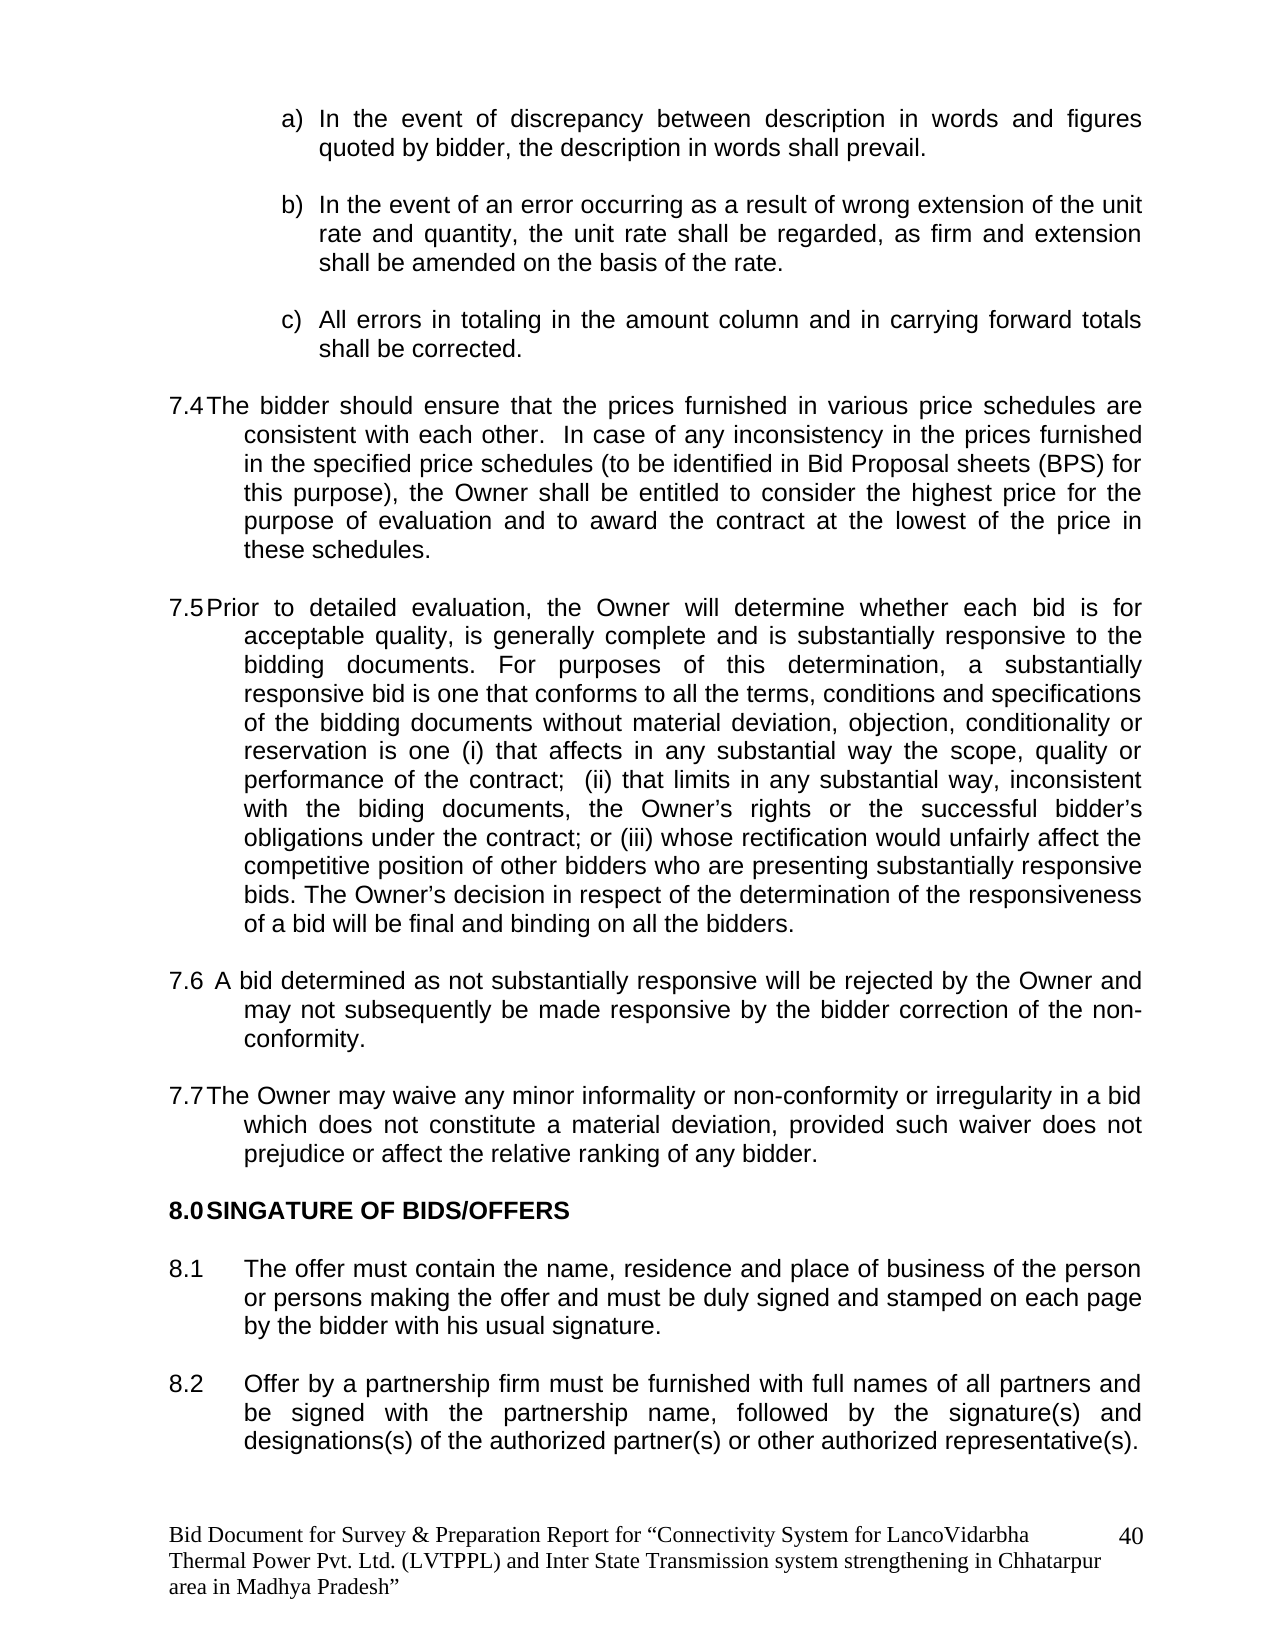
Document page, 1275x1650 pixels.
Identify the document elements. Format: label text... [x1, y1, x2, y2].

list SINGATURE OF BIDS/OFFERS [169, 1196, 1144, 1225]
list Offer by a partnership firm must be furnished with full names of all partners and be signed with the partnership name, followed by the signature(s) and designations(s) of the authorized partner(s) or other authorized representative(s). [169, 1369, 1144, 1455]
list In the event of discrepancy between description in words and figures quoted by bidder, the description in words shall prevail. [281, 104, 1144, 161]
list The Owner may waive any minor informality or non-conformity or irregularity in a bid which does not constitute a material deviation, provided such waiver does not prejudice or affect the relative ranking of any bidder. [169, 1081, 1144, 1167]
list A bid determined as not substantially responsive will be rejected by the Owner and may not subsequently be made responsive by the bidder correction of the non-conformity. [169, 966, 1144, 1052]
list The offer must contain the name, residence and place of business of the person or persons making the offer and must be duly signed and stamped on each page by the bidder with his usual signature. [169, 1254, 1144, 1340]
list All errors in totaling in the amount column and in carrying forward totals shall be corrected. [281, 305, 1144, 362]
list Prior to detailed evaluation, the Owner will determine whether each bid is for acceptable quality, is generally complete and is substantially responsive to the bidding documents. For purposes of this determination, a substantially responsive bid is one that conforms to all the terms, conditions and specifications of the bidding documents without material deviation, objection, conditionality or reservation is one (i) that affects in any substantial way the scope, quality or performance of the contract; (ii) that limits in any substantial way, inconsistent with the biding documents, the Owner’s rights or the successful bidder’s obligations under the contract; or (iii) whose rectification would unfairly affect the competitive position of other bidders who are presenting substantially responsive bids. The Owner’s decision in respect of the determination of the responsiveness of a bid will be final and binding on all the bidders. [169, 592, 1144, 937]
list The bidder should ensure that the prices furnished in various price schedules are consistent with each other. In case of any inconsistency in the prices furnished in the specified price schedules (to be identified in Bid Proposal sheets (BPS) for this purpose), the Owner shall be entitled to consider the highest price for the purpose of evaluation and to award the contract at the lowest of the price in these schedules. [169, 391, 1144, 564]
list In the event of an error occurring as a result of wrong extension of the unit rate and quantity, the unit rate shall be regarded, as firm and extension shall be amended on the basis of the rate. [281, 190, 1144, 276]
